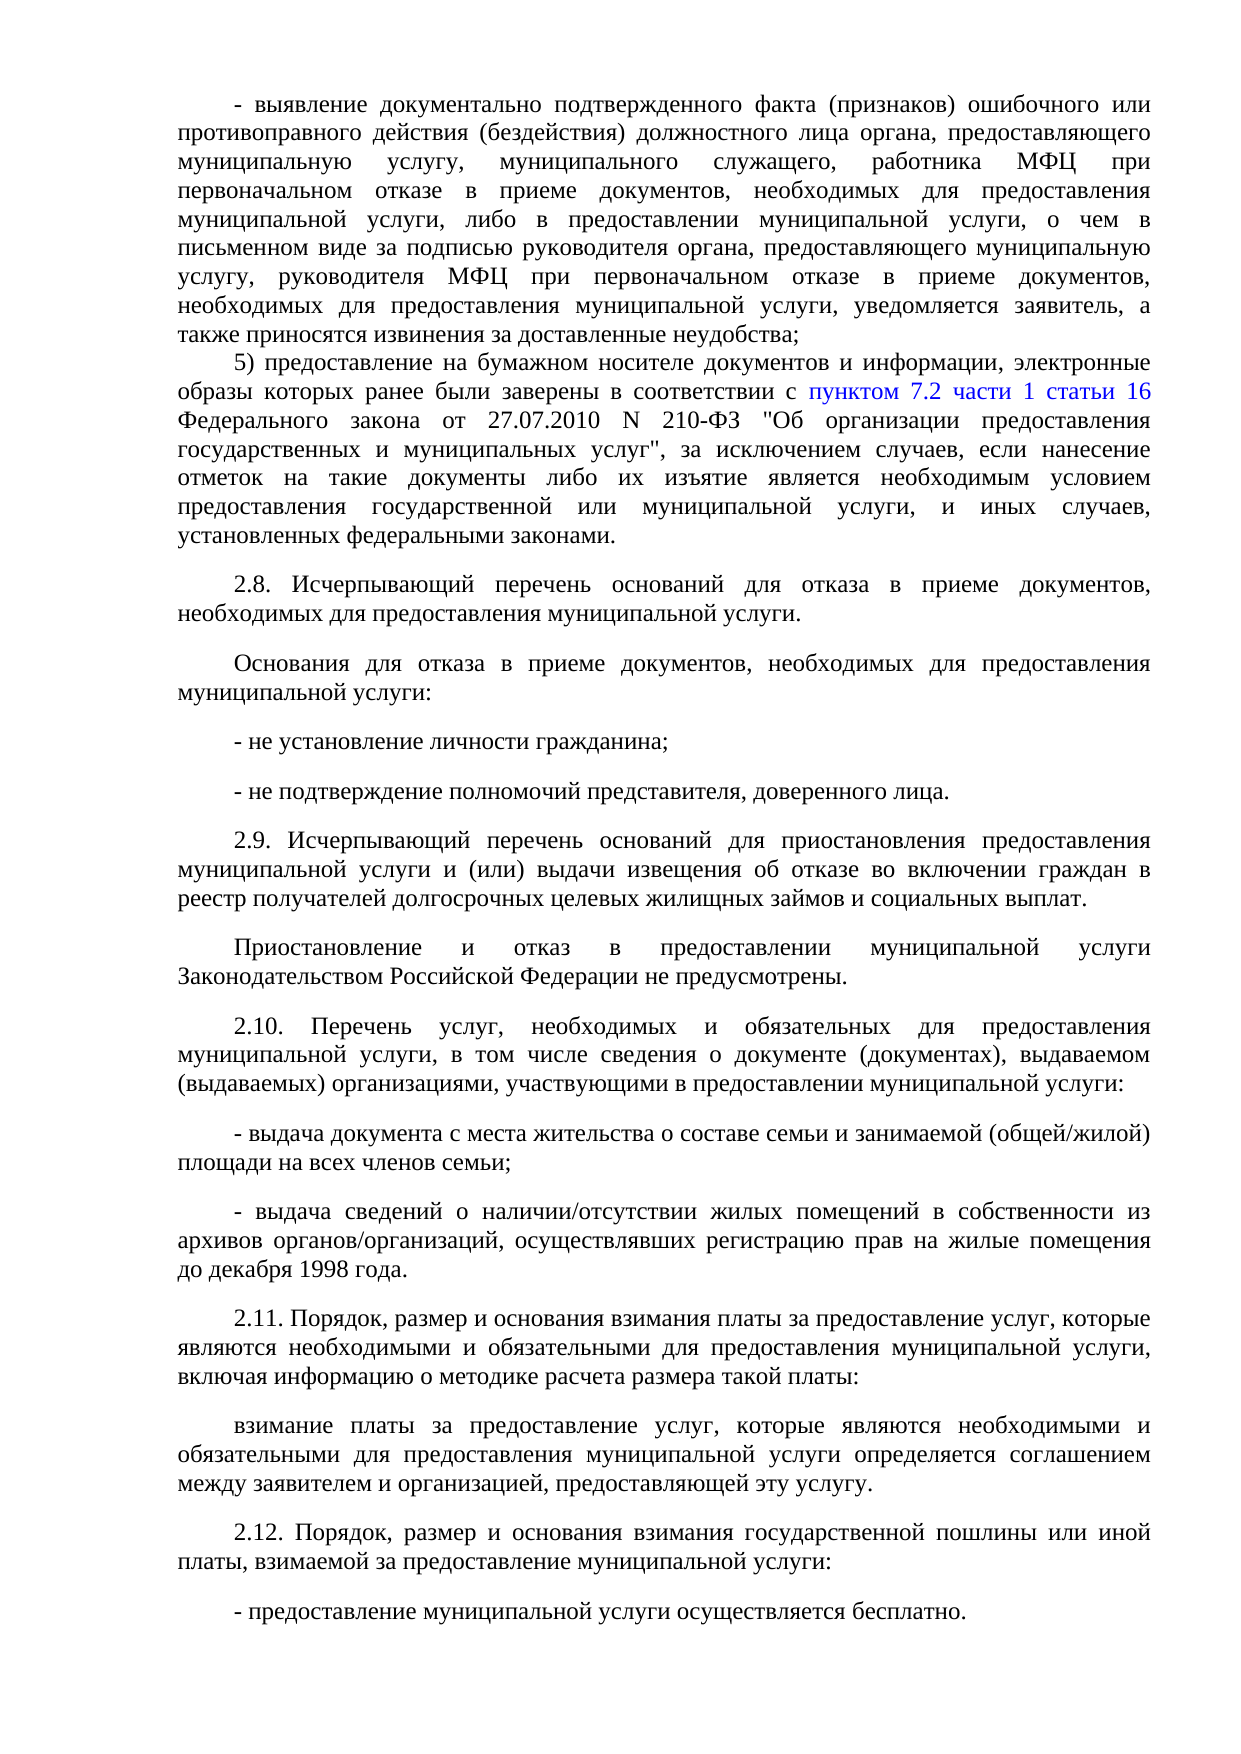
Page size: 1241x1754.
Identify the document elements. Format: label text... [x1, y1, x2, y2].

text 2.9. Исчерпывающий перечень оснований для приостановления предоставления муниципальной услуги и (или) выдачи извещения об отказе во включении граждан в реестр получателей долгосрочных целевых жилищных займов и социальных выплат. [177, 825, 1152, 912]
text - предоставление муниципальной услуги осуществляется бесплатно. [177, 1596, 1152, 1624]
text - не установление личности гражданина; [177, 726, 1152, 755]
text 2.8. Исчерпывающий перечень оснований для отказа в приеме документов, необходимых для предоставления муниципальной услуги. [177, 569, 1152, 627]
text - выдача сведений о наличии/отсутствии жилых помещений в собственности из архивов органов/организаций, осуществлявших регистрацию прав на жилые помещения до декабря 1998 года. [177, 1196, 1152, 1282]
text 2.11. Порядок, размер и основания взимания платы за предоставление услуг, которые являются необходимыми и обязательными для предоставления муниципальной услуги, включая информацию о методике расчета размера такой платы: [177, 1303, 1152, 1389]
text - выявление документально подтвержденного факта (признаков) ошибочного или противоправного действия (бездействия) должностного лица органа, предоставляющего муниципальную услугу, муниципального служащего, работника МФЦ при первоначальном отказе в приеме документов, необходимых для предоставления муниципальной услуги, либо в предоставлении муниципальной услуги, о чем в письменном виде за подписью руководителя органа, предоставляющего муниципальную услугу, руководителя МФЦ при первоначальном отказе в приеме документов, необходимых для предоставления муниципальной услуги, уведомляется заявитель, а также приносятся извинения за доставленные неудобства; [177, 89, 1152, 347]
text Приостановление и отказ в предоставлении муниципальной услуги Законодательством Российской Федерации не предусмотрены. [177, 932, 1152, 990]
text Основания для отказа в приеме документов, необходимых для предоставления муниципальной услуги: [177, 648, 1152, 705]
text - выдача документа с места жительства о составе семьи и занимаемой (общей/жилой) площади на всех членов семьи; [177, 1118, 1152, 1175]
text 5) предоставление на бумажном носителе документов и информации, электронные образы которых ранее были заверены в соответствии с пунктом 7.2 части 1 статьи 16 Федерального закона от 27.07.2010 N 210-ФЗ "Об организации предоставления государственных и муниципальных услуг", за исключением случаев, если нанесение отметок на такие документы либо их изъятие является необходимым условием предоставления государственной или муниципальной услуги, и иных случаев, установленных федеральными законами. [177, 347, 1152, 549]
text - не подтверждение полномочий представителя, доверенного лица. [177, 776, 1152, 804]
text 2.12. Порядок, размер и основания взимания государственной пошлины или иной платы, взимаемой за предоставление муниципальной услуги: [177, 1517, 1152, 1575]
text взимание платы за предоставление услуг, которые являются необходимыми и обязательными для предоставления муниципальной услуги определяется соглашением между заявителем и организацией, предоставляющей эту услугу. [177, 1410, 1152, 1497]
text 2.10. Перечень услуг, необходимых и обязательных для предоставления муниципальной услуги, в том числе сведения о документе (документах), выдаваемом (выдаваемых) организациями, участвующими в предоставлении муниципальной услуги: [177, 1011, 1152, 1097]
